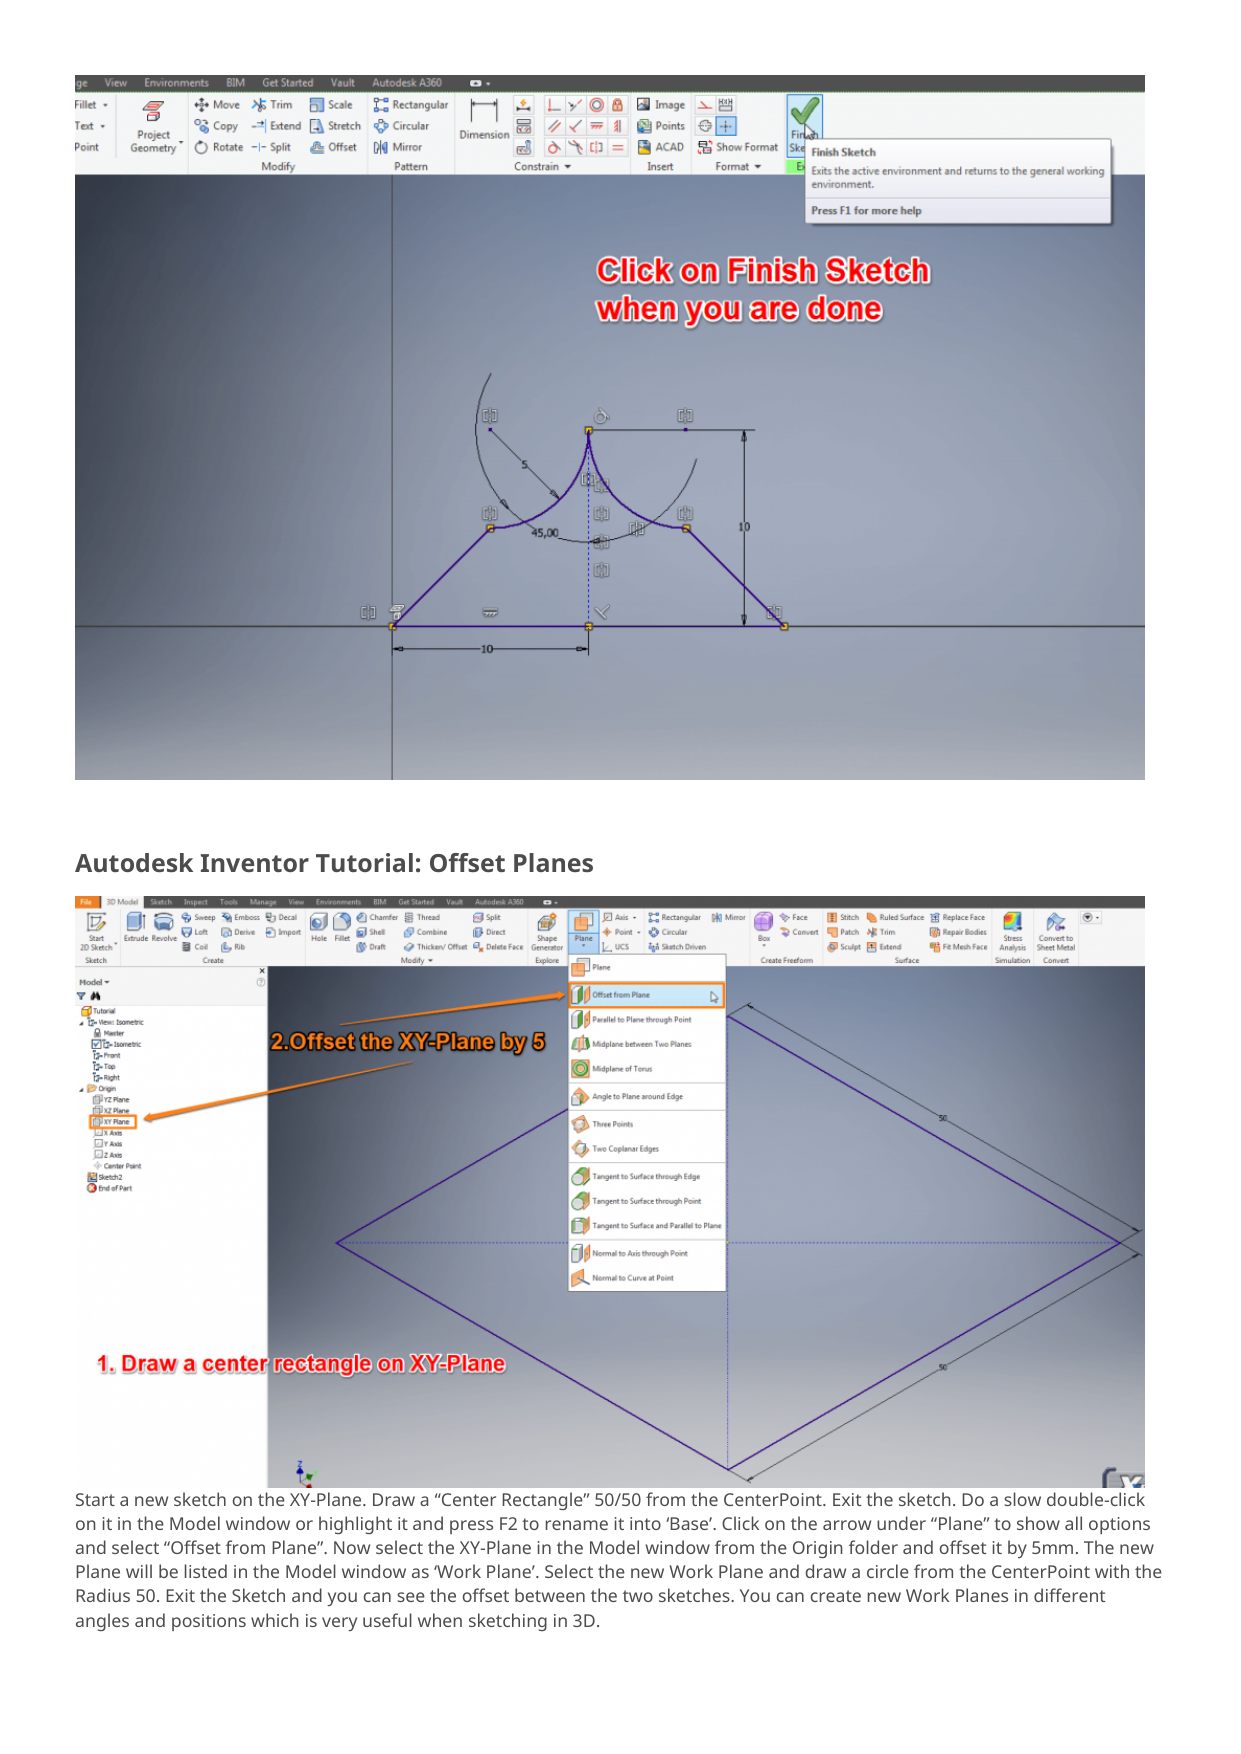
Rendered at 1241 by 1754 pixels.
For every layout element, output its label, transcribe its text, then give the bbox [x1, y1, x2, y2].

picture [75, 75, 1145, 780]
text Start a new sketch on the XY-Plane. Draw a “Center Rectangle” 50/50 from the CenterPoint. Exit the sketch. Do a slow double-click on it in the Model window or highlight it and press F2 to rename it into ‘Base’. Click on the arrow under “Plane” to show all options and select “Offset from Plane”. Now select the XY-Plane in the Model window from the Origin folder and offset it by 5mm. The new Plane will be listed in the Model window as ‘Work Plane’. Select the new Work Plane and draw a circle from the CenterPoint with the Radius 50. Exit the Sketch and you can see the offset between the two sketches. You can create new Work Planes in different angles and positions which is very useful when sketching in 3D. [75, 1487, 1165, 1632]
text Autodesk Inventor Tutorial: Offset Planes [75, 846, 1165, 880]
picture [75, 896, 1145, 1488]
